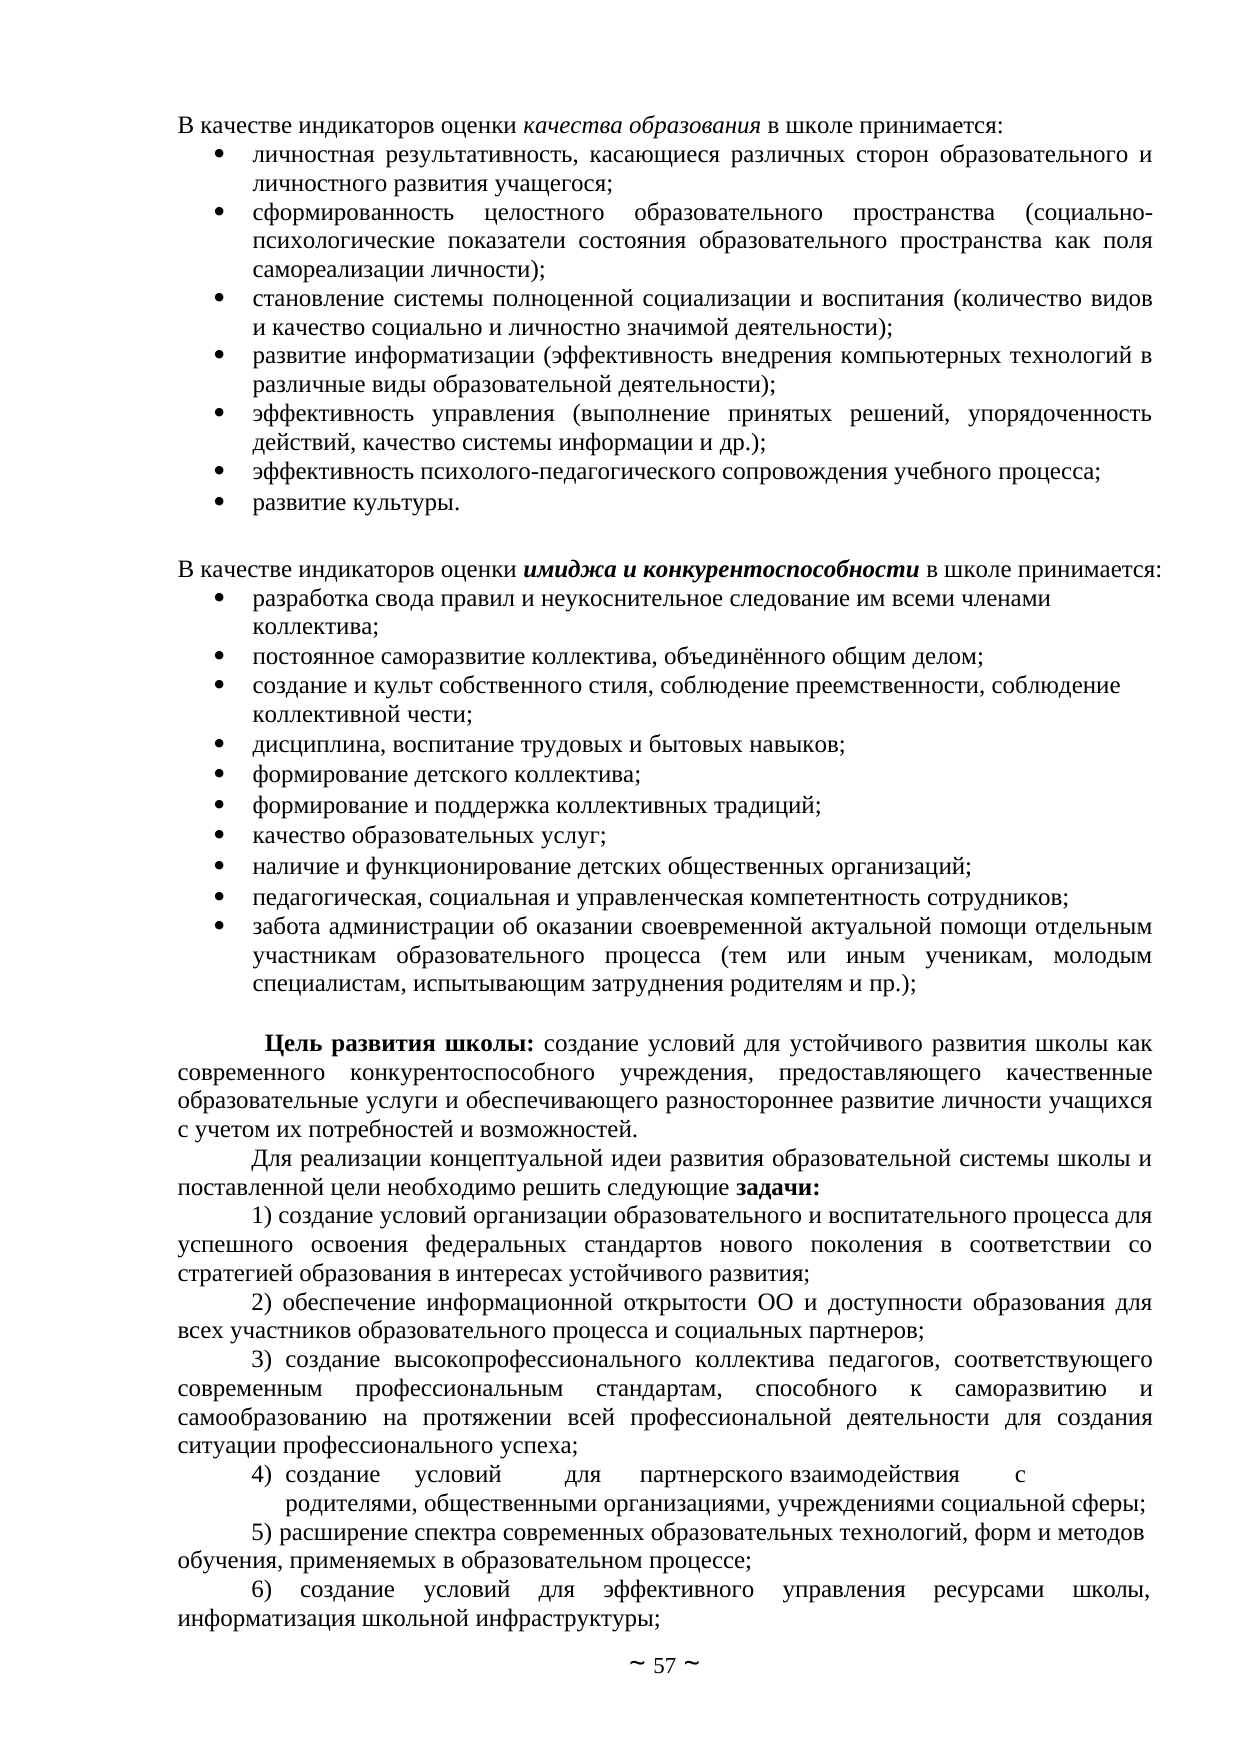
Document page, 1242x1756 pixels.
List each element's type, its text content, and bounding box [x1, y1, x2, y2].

list развитие культуры. [215, 486, 1217, 516]
list становление системы полноценной социализации и воспитания (количество видов и качество социально и личностно значимой деятельности); [215, 283, 1153, 341]
list создание и культ собственного стиля, соблюдение преемственности, соблюдение коллективной чести; [215, 671, 1153, 728]
list постоянное саморазвитие коллектива, объединённого общим делом; [215, 640, 1217, 671]
list разработка свода правил и неукоснительное следование им всеми членами коллектива; [215, 583, 1153, 640]
list эффективность психолого-педагогического сопровождения учебного процесса; [215, 456, 1217, 486]
list эффективность управления (выполнение принятых решений, упорядоченность действий, качество системы информации и др.); [215, 398, 1153, 456]
text Цель развития школы: создание условий для устойчивого развития школы как современного конкурентоспособного учреждения, предоставляющего качественные образовательные услуги и обеспечивающего разностороннее развитие личности учащихся с учетом их потребностей и возможностей. [177, 1028, 1153, 1143]
list развитие информатизации (эффективность внедрения компьютерных технологий в различные виды образовательной деятельности); [215, 341, 1153, 398]
list формирование детского коллектива; [215, 758, 1217, 789]
text В качестве индикаторов оценки качества образования в школе принимается: [177, 111, 1217, 139]
list наличие и функционирование детских общественных организаций; [215, 850, 1217, 881]
list личностная результативность, касающиеся различных сторон образовательного и личностного развития учащегося; [215, 139, 1153, 197]
list расширение спектра современных образовательных технологий, форм и методов обучения, применяемых в образовательном процессе; [177, 1517, 1153, 1574]
list обеспечение информационной открытости ОО и доступности образования для всех участников образовательного процесса и социальных партнеров; [177, 1287, 1153, 1344]
list забота администрации об оказании своевременной актуальной помощи отдельным участникам образовательного процесса (тем или иным ученикам, молодым специалистам, испытывающим затруднения родителям и пр.); [215, 911, 1153, 997]
list дисциплина, воспитание трудовых и бытовых навыков; [215, 728, 1217, 758]
list создание высокопрофессионального коллектива педагогов, соответствующего современным профессиональным стандартам, способного к саморазвитию и самообразованию на протяжении всей профессиональной деятельности для создания ситуации профессионального успеха; [177, 1344, 1153, 1459]
list создание условий для эффективного управления ресурсами школы, информатизация школьной инфраструктуры; [177, 1574, 1153, 1632]
text Для реализации концептуальной идеи развития образовательной системы школы и поставленной цели необходимо решить следующие задачи: [177, 1143, 1153, 1200]
list создание условий для партнерского взаимодействия с родителями, общественными организациями, учреждениями социальной сферы; [177, 1459, 1153, 1517]
list сформированность целостного образовательного пространства (социально- психологические показатели состояния образовательного пространства как поля самореализации личности); [215, 197, 1154, 283]
text В качестве индикаторов оценки имиджа и конкурентоспособности в школе принимается: [177, 554, 1217, 583]
list качество образовательных услуг; [215, 819, 1217, 850]
list формирование и поддержка коллективных традиций; [215, 789, 1217, 819]
list педагогическая, социальная и управленческая компетентность сотрудников; [215, 881, 1217, 911]
list создание условий организации образовательного и воспитательного процесса для успешного освоения федеральных стандартов нового поколения в соответствии со стратегией образования в интересах устойчивого развития; [177, 1200, 1153, 1287]
